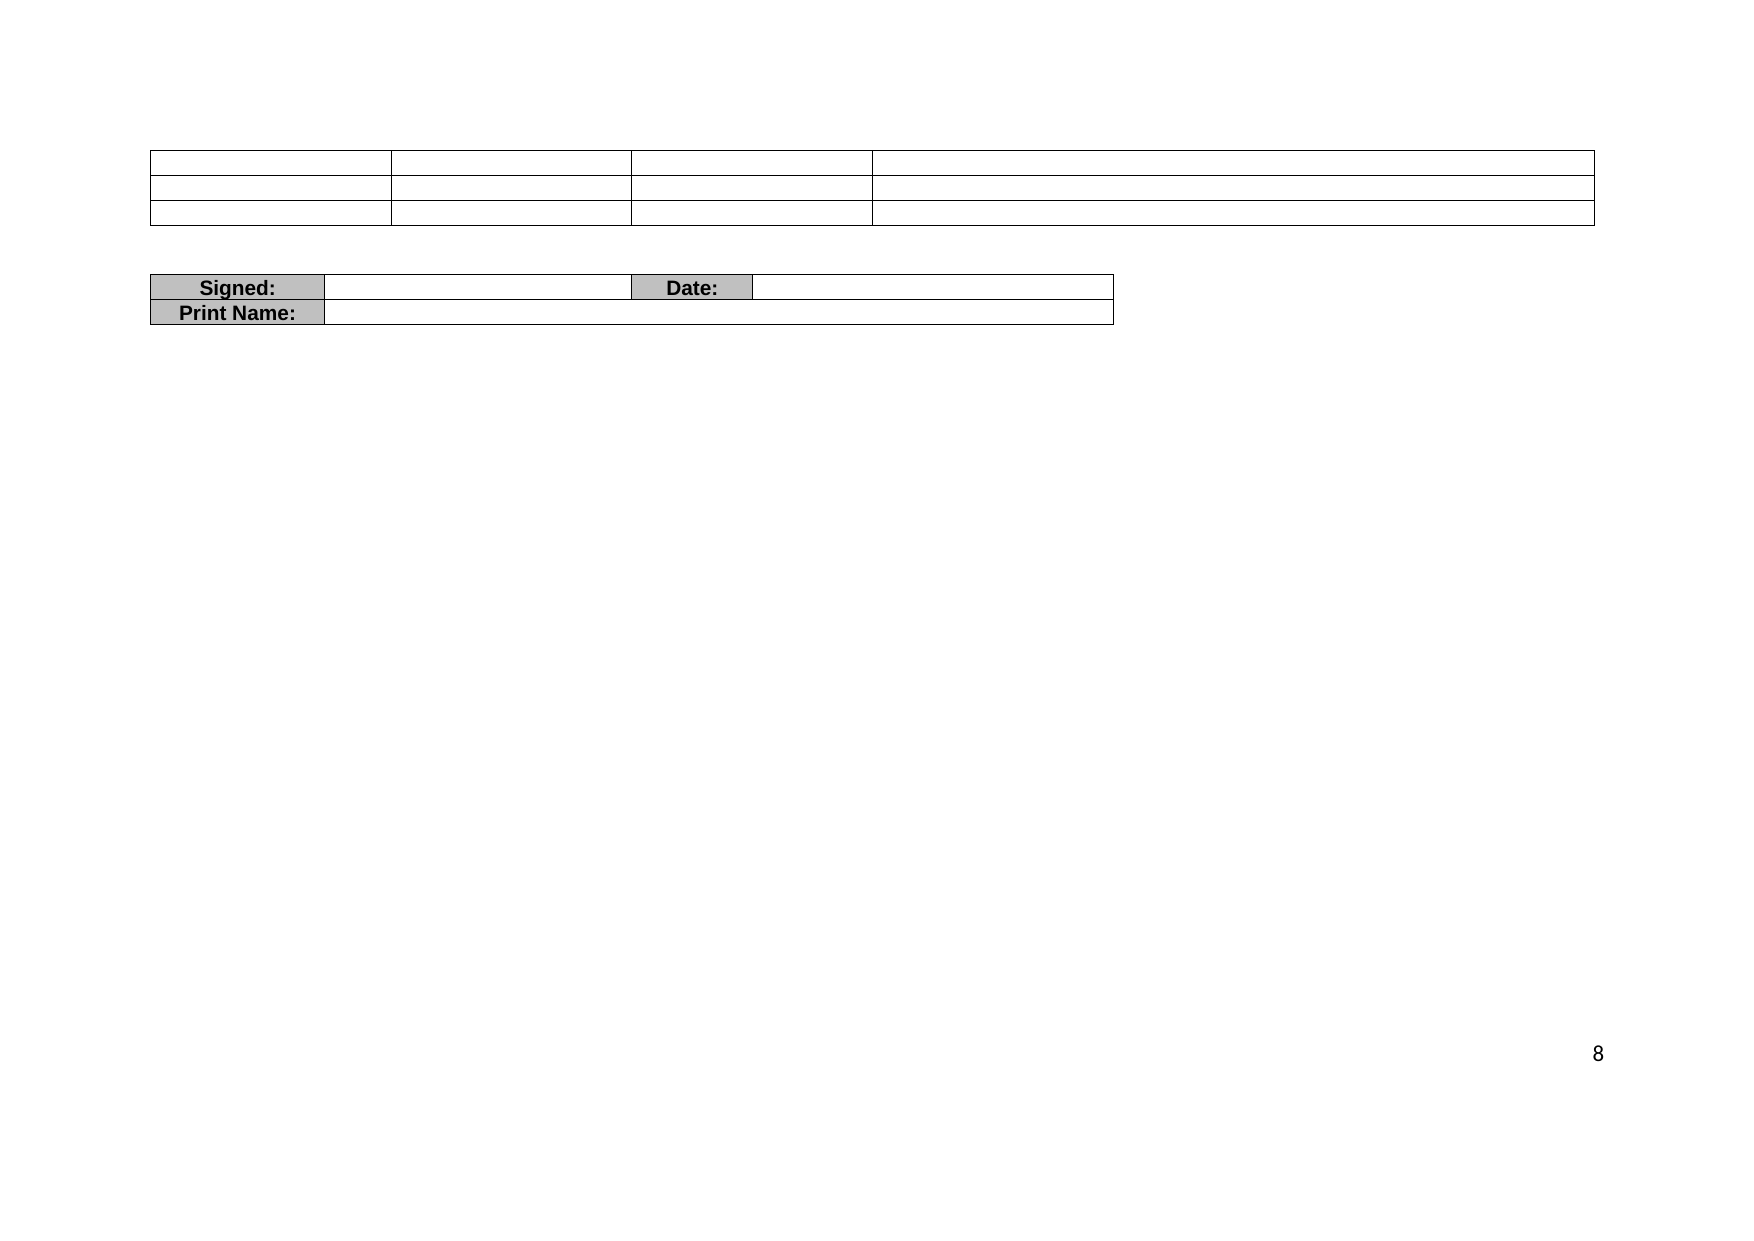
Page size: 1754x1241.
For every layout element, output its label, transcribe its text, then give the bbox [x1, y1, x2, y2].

table_cell Print Name: [151, 300, 324, 324]
table_cell [325, 300, 1113, 324]
table_cell [392, 151, 631, 175]
table_header Date: [632, 275, 752, 299]
table_header Signed: [151, 275, 324, 299]
table_cell [151, 151, 391, 175]
table_cell [873, 151, 1594, 175]
table_header [753, 275, 1113, 299]
table_cell [873, 176, 1594, 200]
table_cell [873, 201, 1594, 225]
table_header [325, 275, 631, 299]
table_cell [151, 201, 391, 225]
table_cell [632, 151, 872, 175]
table_cell [392, 176, 631, 200]
table_cell [632, 201, 872, 225]
table_cell [392, 201, 631, 225]
table_cell [632, 176, 872, 200]
table_cell [151, 176, 391, 200]
